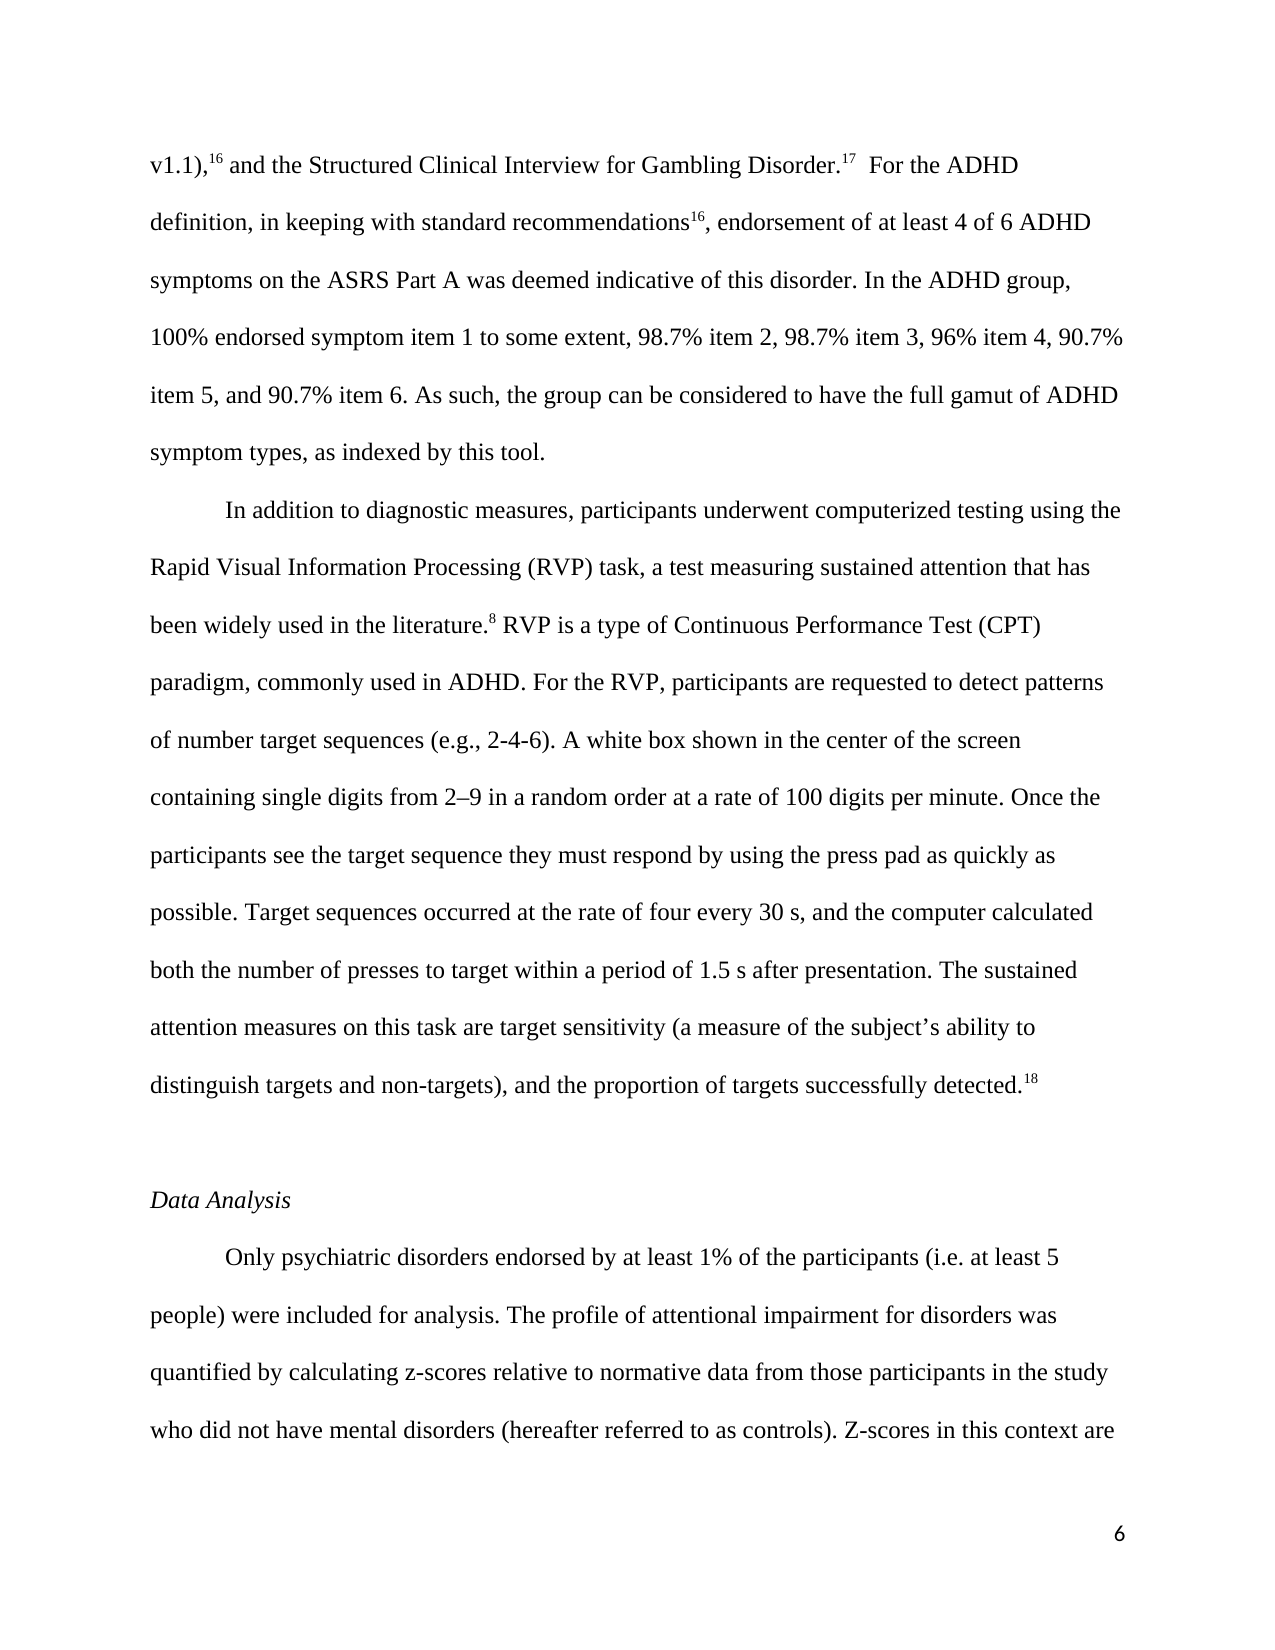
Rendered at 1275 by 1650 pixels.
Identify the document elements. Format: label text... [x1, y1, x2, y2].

text In addition to diagnostic measures, participants underwent computerized testing using the Rapid Visual Information Processing (RVP) task, a test measuring sustained attention that has been widely used in the literature.8 RVP is a type of Continuous Performance Test (CPT) paradigm, commonly used in ADHD. For the RVP, participants are requested to detect patterns of number target sequences (e.g., 2-4-6). A white box shown in the center of the screen containing single digits from 2–9 in a random order at a rate of 100 digits per minute. Once the participants see the target sequence they must respond by using the press pad as quickly as possible. Target sequences occurred at the rate of four every 30 s, and the computer calculated both the number of presses to target within a period of 1.5 s after presentation. The sustained attention measures on this task are target sensitivity (a measure of the subject’s ability to distinguish targets and non-targets), and the proportion of targets successfully detected.18 [150, 495, 1125, 1099]
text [150, 1242, 1125, 1444]
text Data Analysis [150, 1185, 1125, 1214]
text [150, 150, 1125, 466]
